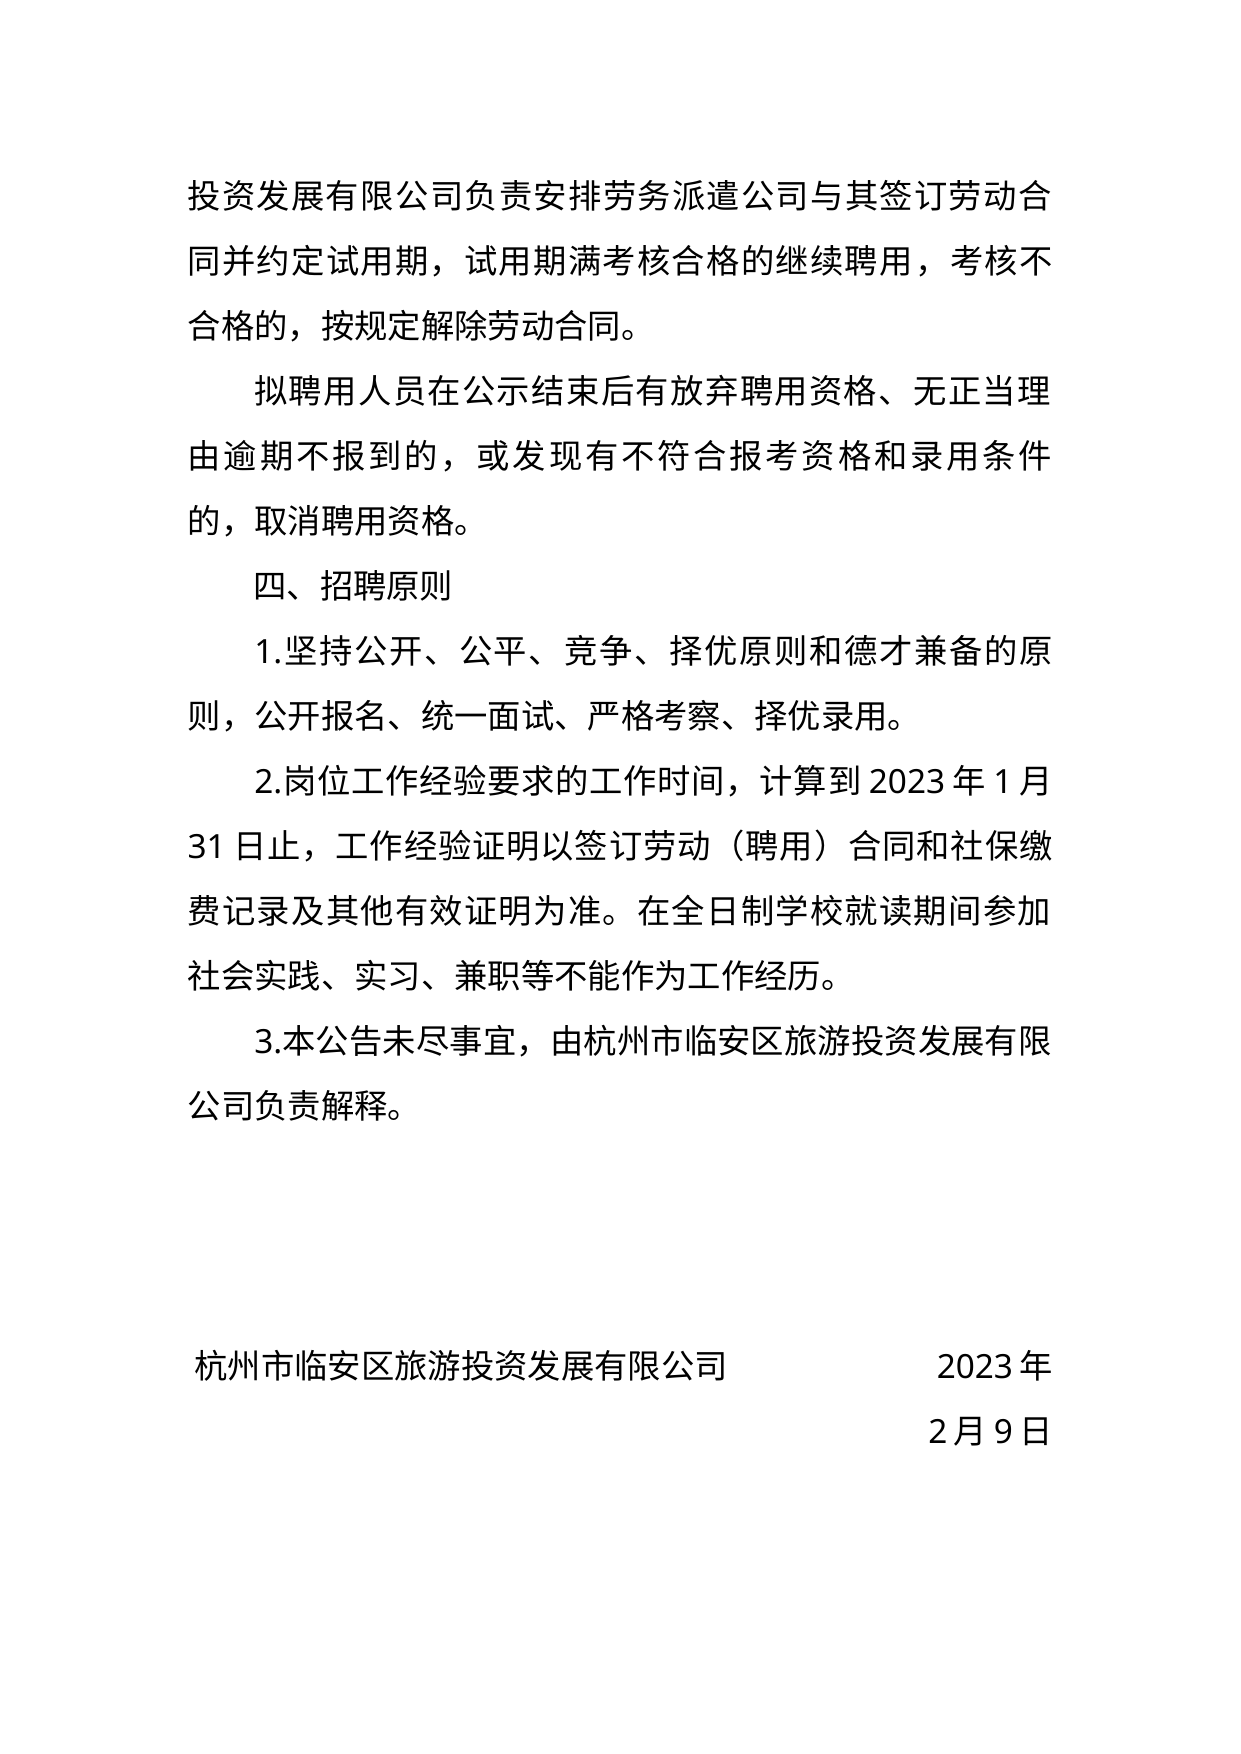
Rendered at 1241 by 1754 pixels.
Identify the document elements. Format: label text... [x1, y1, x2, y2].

text 杭州市临安区旅游投资发展有限公司 2023年2月9日 [187, 1332, 1053, 1462]
text 3.本公告未尽事宜，由杭州市临安区旅游投资发展有限公司负责解释。 [187, 1007, 1053, 1137]
text 2.岗位工作经验要求的工作时间，计算到2023年1月31日止，工作经验证明以签订劳动（聘用）合同和社保缴费记录及其他有效证明为准。在全日制学校就读期间参加社会实践、实习、兼职等不能作为工作经历。 [187, 747, 1053, 1007]
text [187, 162, 1053, 357]
text 1.坚持公开、公平、竞争、择优原则和德才兼备的原则，公开报名、统一面试、严格考察、择优录用。 [187, 617, 1053, 747]
text 拟聘用人员在公示结束后有放弃聘用资格、无正当理由逾期不报到的，或发现有不符合报考资格和录用条件的，取消聘用资格。 [187, 357, 1053, 552]
text 四、招聘原则 [187, 552, 1053, 617]
